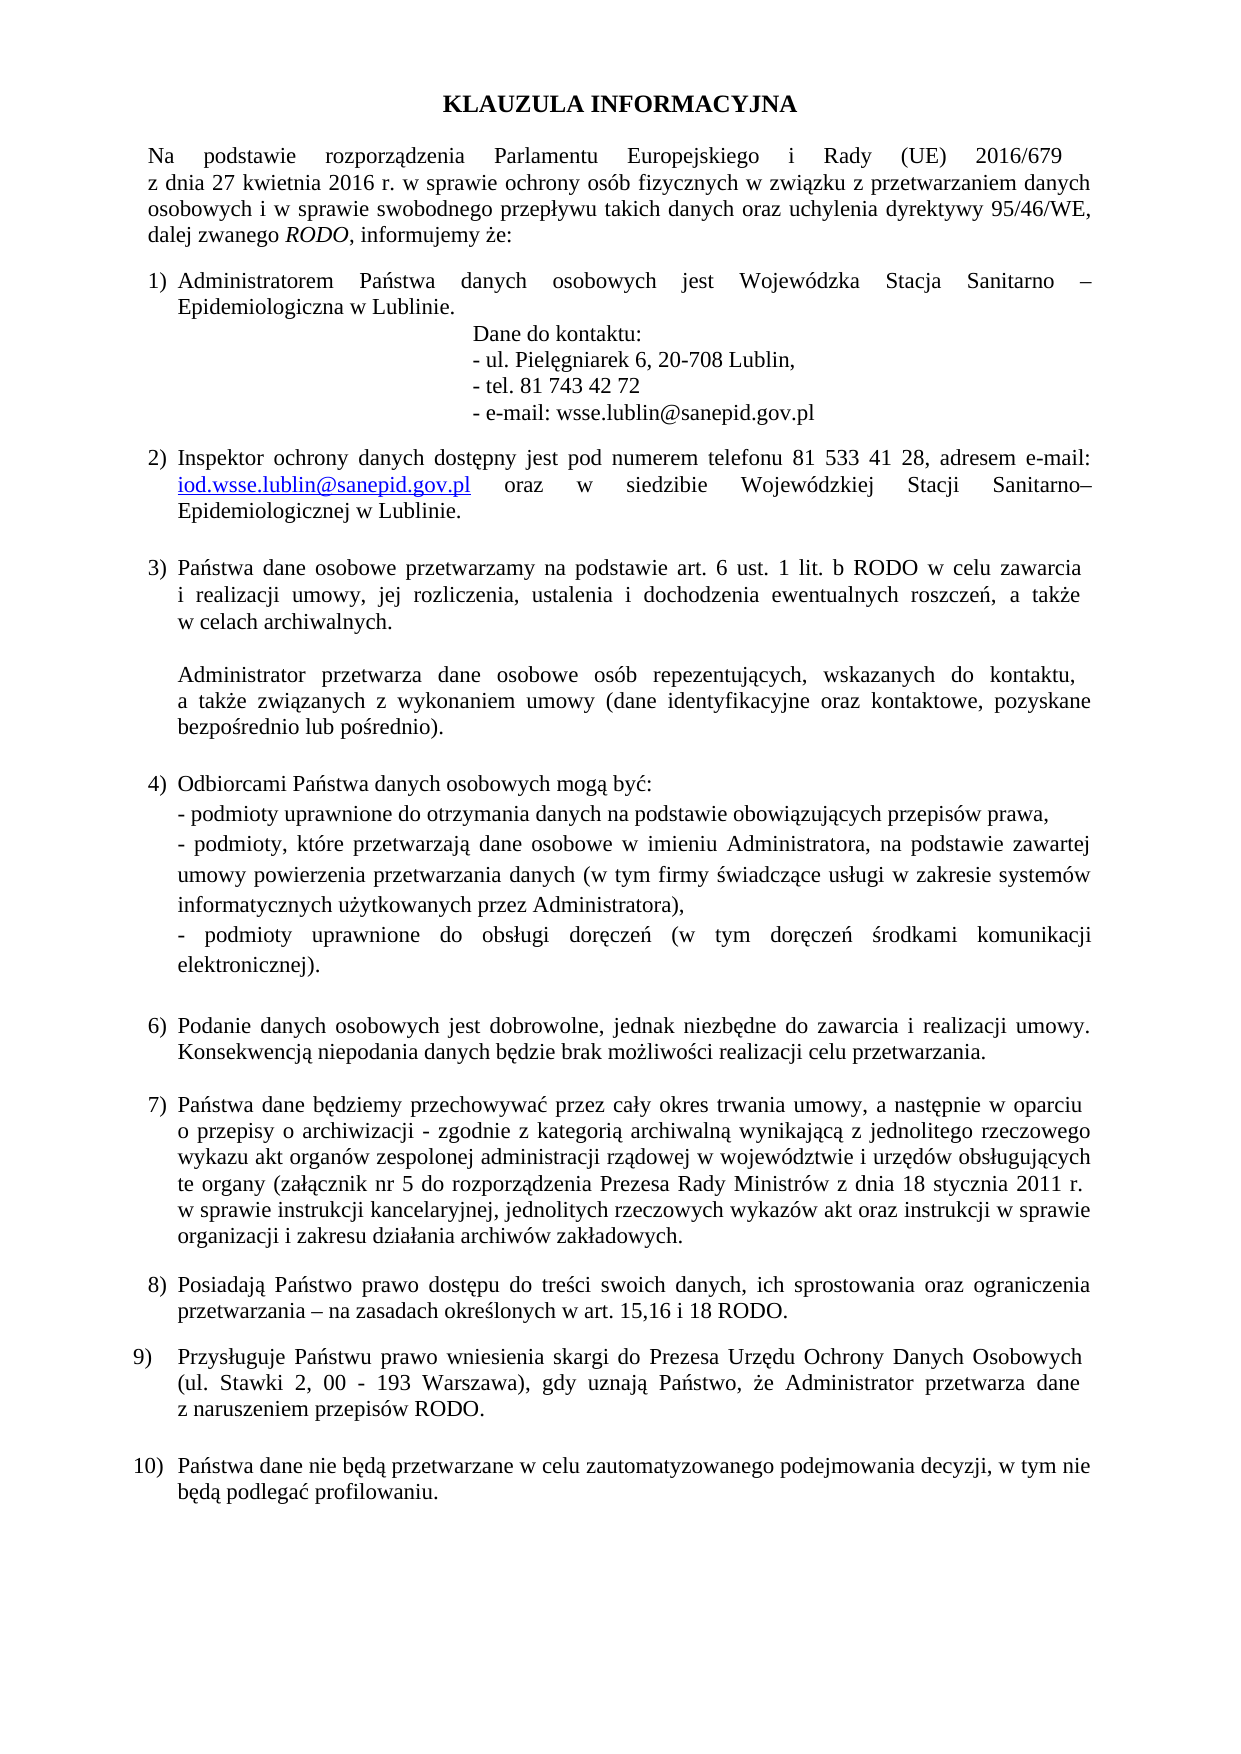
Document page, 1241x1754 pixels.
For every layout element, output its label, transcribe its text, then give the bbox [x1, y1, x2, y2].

text Administrator przetwarza dane osobowe osób repezentujących, wskazanych do kontaktu, a także związanych z wykonaniem umowy (dane identyfikacyjne oraz kontaktowe, pozyskane bezpośrednio lub pośrednio). [177, 661, 1092, 740]
list Podanie danych osobowych jest dobrowolne, jednak niezbędne do zawarcia i realizacji umowy. Konsekwencją niepodania danych będzie brak możliwości realizacji celu przetwarzania. [148, 1012, 1092, 1064]
list Państwa dane osobowe przetwarzamy na podstawie art. 6 ust. 1 lit. b RODO w celu zawarcia i realizacji umowy, jej rozliczenia, ustalenia i dochodzenia ewentualnych roszczeń, a także w celach archiwalnych. [148, 554, 1092, 634]
list - podmioty, które przetwarzają dane osobowe w imieniu Administratora, na podstawie zawartej umowy powierzenia przetwarzania danych (w tym firmy świadczące usługi w zakresie systemów informatycznych użytkowanych przez Administratora), [177, 830, 1092, 917]
list Państwa dane nie będą przetwarzane w celu zautomatyzowanego podejmowania decyzji, w tym nie będą podlegać profilowaniu. [133, 1452, 1092, 1505]
text KLAUZULA INFORMACYJNA [148, 89, 1092, 117]
list Posiadają Państwo prawo dostępu do treści swoich danych, ich sprostowania oraz ograniczenia przetwarzania – na zasadach określonych w art. 15,16 i 18 RODO. [148, 1271, 1092, 1323]
list - tel. 81 743 42 72 [428, 372, 1092, 399]
list - podmioty uprawnione do obsługi doręczeń (w tym doręczeń środkami komunikacji elektronicznej). [177, 921, 1092, 978]
list Inspektor ochrony danych dostępny jest pod numerem telefonu 81 533 41 28, adresem e-mail: iod.wsse.lublin@sanepid.gov.pl oraz w siedzibie Wojewódzkiej Stacji Sanitarno–Epidemiologicznej w Lublinie. [148, 444, 1092, 523]
list - ul. Pielęgniarek 6, 20-708 Lublin, [472, 346, 1092, 372]
list Odbiorcami Państwa danych osobowych mogą być: [148, 770, 1092, 796]
list Na podstawie rozporządzenia Parlamentu Europejskiego i Rady (UE) 2016/679 z dnia 27 kwietnia 2016 r. w sprawie ochrony osób fizycznych w związku z przetwarzaniem danych osobowych i w sprawie swobodnego przepływu takich danych oraz uchylenia dyrektywy 95/46/WE, dalej zwanego RODO, informujemy że: [148, 142, 1092, 248]
list Administratorem Państwa danych osobowych jest Wojewódzka Stacja Sanitarno – Epidemiologiczna w Lublinie. [148, 267, 1092, 320]
list - e-mail: wsse.lublin@sanepid.gov.pl [399, 399, 1092, 425]
list Dane do kontaktu: [472, 320, 1092, 346]
list Przysługuje Państwu prawo wniesienia skargi do Prezesa Urzędu Ochrony Danych Osobowych (ul. Stawki 2, 00 - 193 Warszawa), gdy uznają Państwo, że Administrator przetwarza dane z naruszeniem przepisów RODO. [133, 1343, 1092, 1422]
list Państwa dane będziemy przechowywać przez cały okres trwania umowy, a następnie w oparciu o przepisy o archiwizacji - zgodnie z kategorią archiwalną wynikającą z jednolitego rzeczowego wykazu akt organów zespolonej administracji rządowej w województwie i urzędów obsługujących te organy (załącznik nr 5 do rozporządzenia Prezesa Rady Ministrów z dnia 18 stycznia 2011 r. w sprawie instrukcji kancelaryjnej, jednolitych rzeczowych wykazów akt oraz instrukcji w sprawie organizacji i zakresu działania archiwów zakładowych. [148, 1091, 1092, 1249]
list - podmioty uprawnione do otrzymania danych na podstawie obowiązujących przepisów prawa, [177, 800, 1092, 827]
